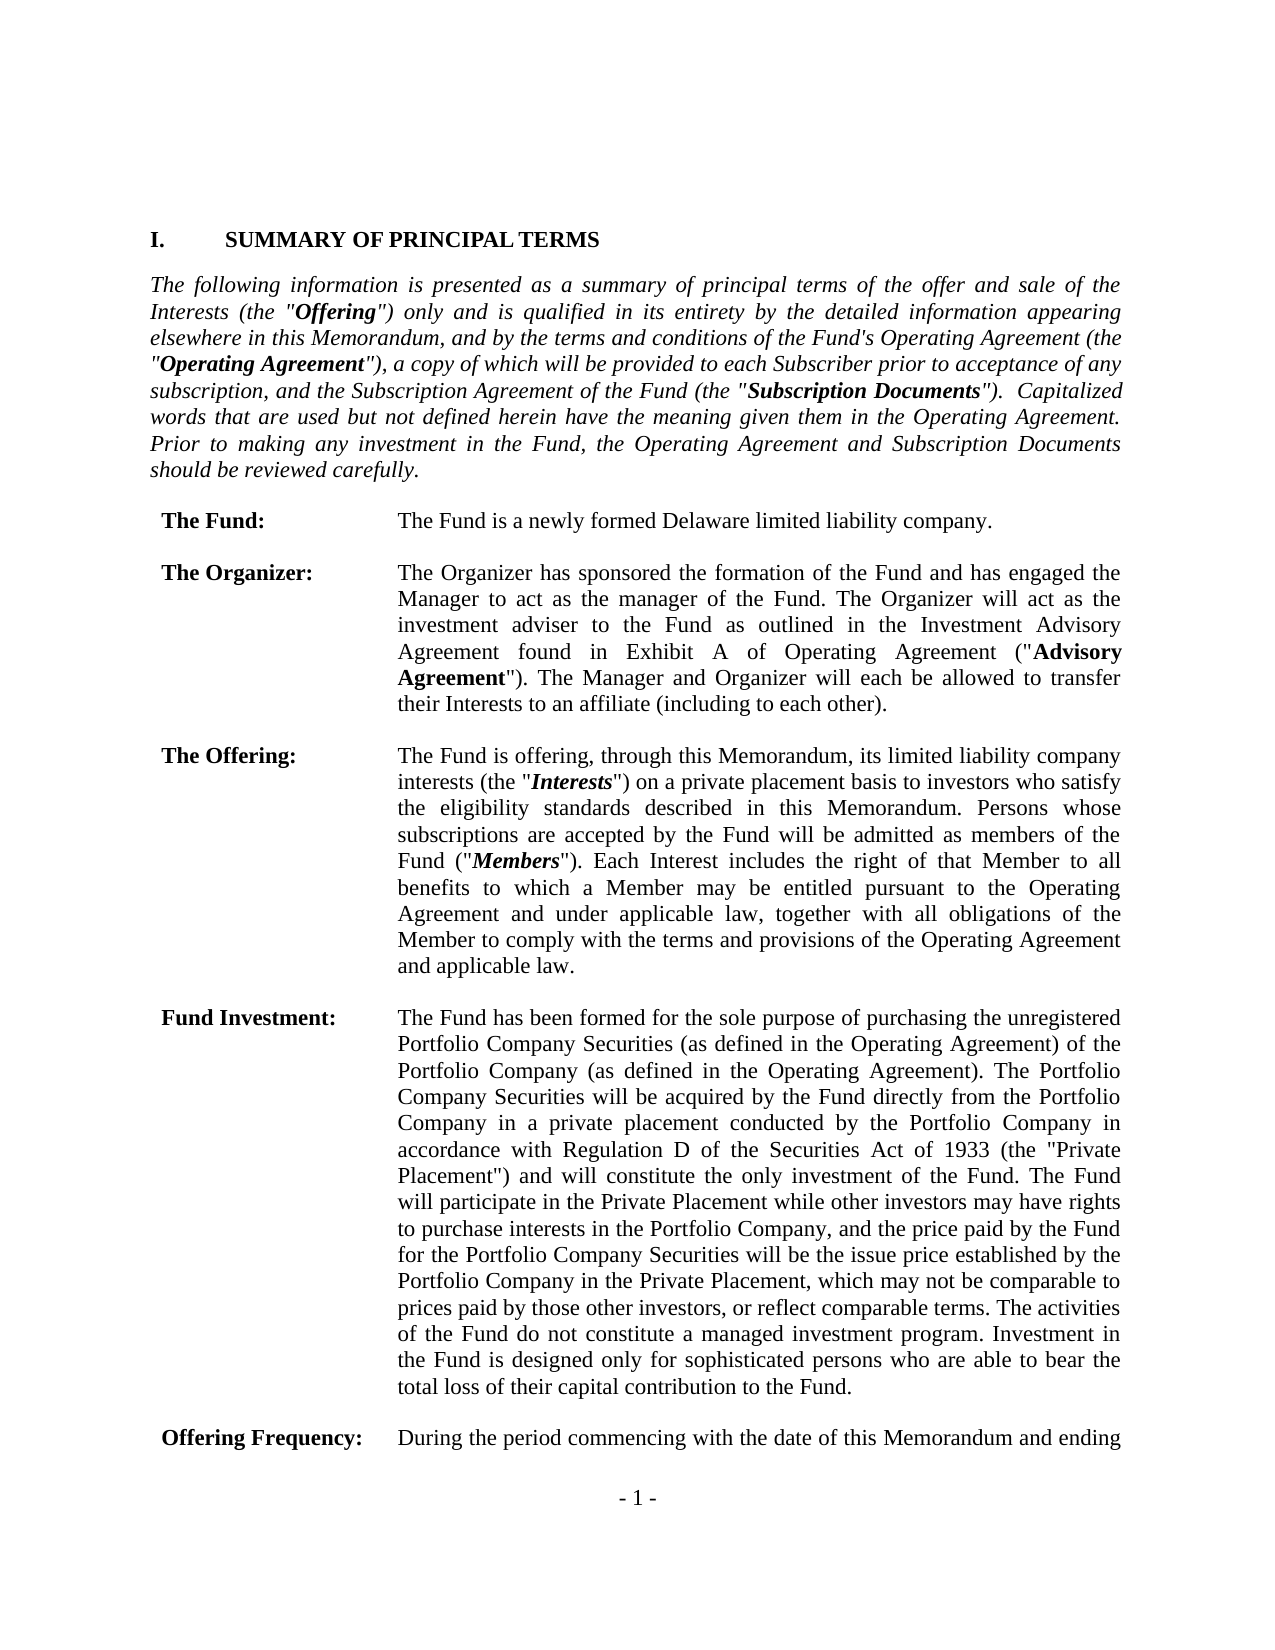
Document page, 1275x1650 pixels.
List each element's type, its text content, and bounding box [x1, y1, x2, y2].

text The following information is presented as a summary of principal terms of the offer and sale of the Interests (the "Offering") only and is qualified in its entirety by the detailed information appearing elsewhere in this Memorandum, and by the terms and conditions of the Fund's Operating Agreement (the "Operating Agreement"), a copy of which will be provided to each Subscriber prior to acceptance of any subscription, and the Subscription Agreement of the Fund (the "Subscription Documents"). Capitalized words that are used but not defined herein have the meaning given them in the Operating Agreement. Prior to making any investment in the Fund, the Operating Agreement and Subscription Documents should be reviewed carefully. [150, 271, 1125, 482]
table_cell The Organizer has sponsored the formation of the Fund and has engaged the Manager to act as the manager of the Fund. The Organizer will act as the investment adviser to the Fund as outlined in the Investment Advisory Agreement found in Exhibit A of Operating Agreement ("Advisory Agreement"). The Manager and Organizer will each be allowed to transfer their Interests to an affiliate (including to each other). [386, 559, 1136, 742]
table_cell The Fund has been formed for the sole purpose of purchasing the unregistered Portfolio Company Securities (as defined in the Operating Agreement) of the Portfolio Company (as defined in the Operating Agreement). The Portfolio Company Securities will be acquired by the Fund directly from the Portfolio Company in a private placement conducted by the Portfolio Company in accordance with Regulation D of the Securities Act of 1933 (the "Private Placement") and will constitute the only investment of the Fund. The Fund will participate in the Private Placement while other investors may have rights to purchase interests in the Portfolio Company, and the price paid by the Fund for the Portfolio Company Securities will be the issue price established by the Portfolio Company in the Private Placement, which may not be comparable to prices paid by those other investors, or reflect comparable terms. The activities of the Fund do not constitute a managed investment program. Investment in the Fund is designed only for sophisticated persons who are able to bear the total loss of their capital contribution to the Fund. [386, 1004, 1136, 1424]
table_cell The Fund is offering, through this Memorandum, its limited liability company interests (the "Interests") on a private placement basis to investors who satisfy the eligibility standards described in this Memorandum. Persons whose subscriptions are accepted by the Fund will be admitted as members of the Fund ("Members"). Each Interest includes the right of that Member to all benefits to which a Member may be entitled pursuant to the Operating Agreement and under applicable law, together with all obligations of the Member to comply with the terms and provisions of the Operating Agreement and applicable law. [386, 742, 1136, 1004]
table_cell The Organizer: [150, 559, 386, 742]
table_cell Fund Investment: [150, 1004, 386, 1424]
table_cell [386, 1424, 1136, 1457]
table_header The Fund is a newly formed Delaware limited liability company. [386, 507, 1136, 559]
subtitle SUMMARY OF PRINCIPAL TERMS [150, 226, 1125, 253]
table_cell The Offering: [150, 742, 386, 1004]
table_header The Fund: [150, 507, 386, 559]
table_cell Offering Frequency: [150, 1424, 386, 1457]
